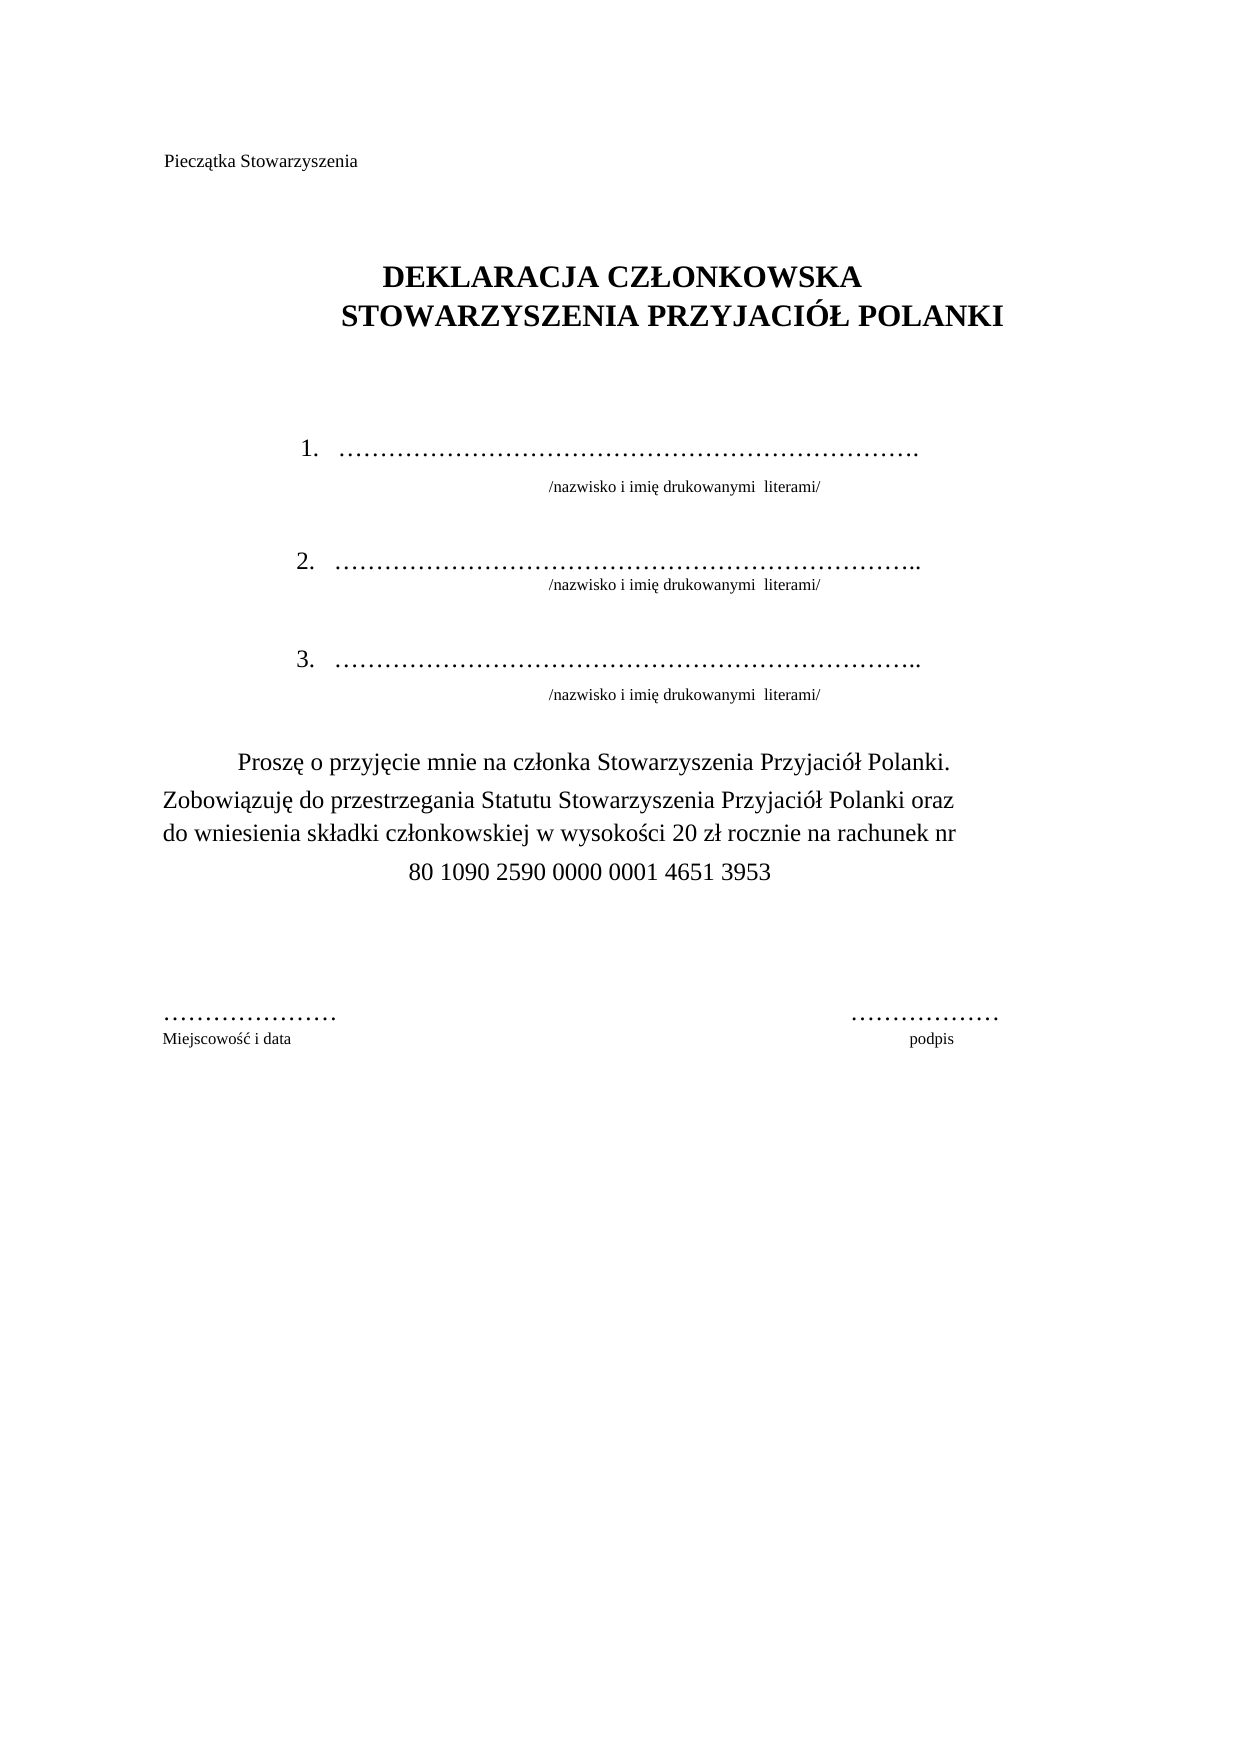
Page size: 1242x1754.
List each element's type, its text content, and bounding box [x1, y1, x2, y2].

text /nazwisko i imię drukowanymi literami/ [354, 685, 1015, 704]
text DEKLARACJA CZŁONKOWSKA [232, 258, 1012, 294]
text Zobowiązuję do przestrzegania Statutu Stowarzyszenia Przyjaciół Polanki oraz do wniesienia składki członkowskiej w wysokości 20 zł rocznie na rachunek nr [162, 786, 1017, 847]
text 1. ……………………………………………………………. [204, 433, 1015, 462]
subtitle STOWARZYSZENIA PRZYJACIÓŁ POLANKI [330, 297, 1015, 333]
text 80 1090 2590 0000 0001 4651 3953 [162, 857, 1017, 886]
text 3. …………………………………………………………….. [202, 644, 1015, 672]
text ………………… ……………… [162, 997, 1015, 1025]
text /nazwisko i imię drukowanymi literami/ [354, 575, 1015, 594]
text 2. …………………………………………………………….. [202, 546, 1015, 575]
text Miejscowość i data podpis [162, 1029, 1015, 1048]
text Pieczątka Stowarzyszenia [164, 150, 1015, 172]
text Proszę o przyjęcie mnie na członka Stowarzyszenia Przyjaciół Polanki. [163, 747, 1017, 776]
text /nazwisko i imię drukowanymi literami/ [354, 477, 1015, 496]
